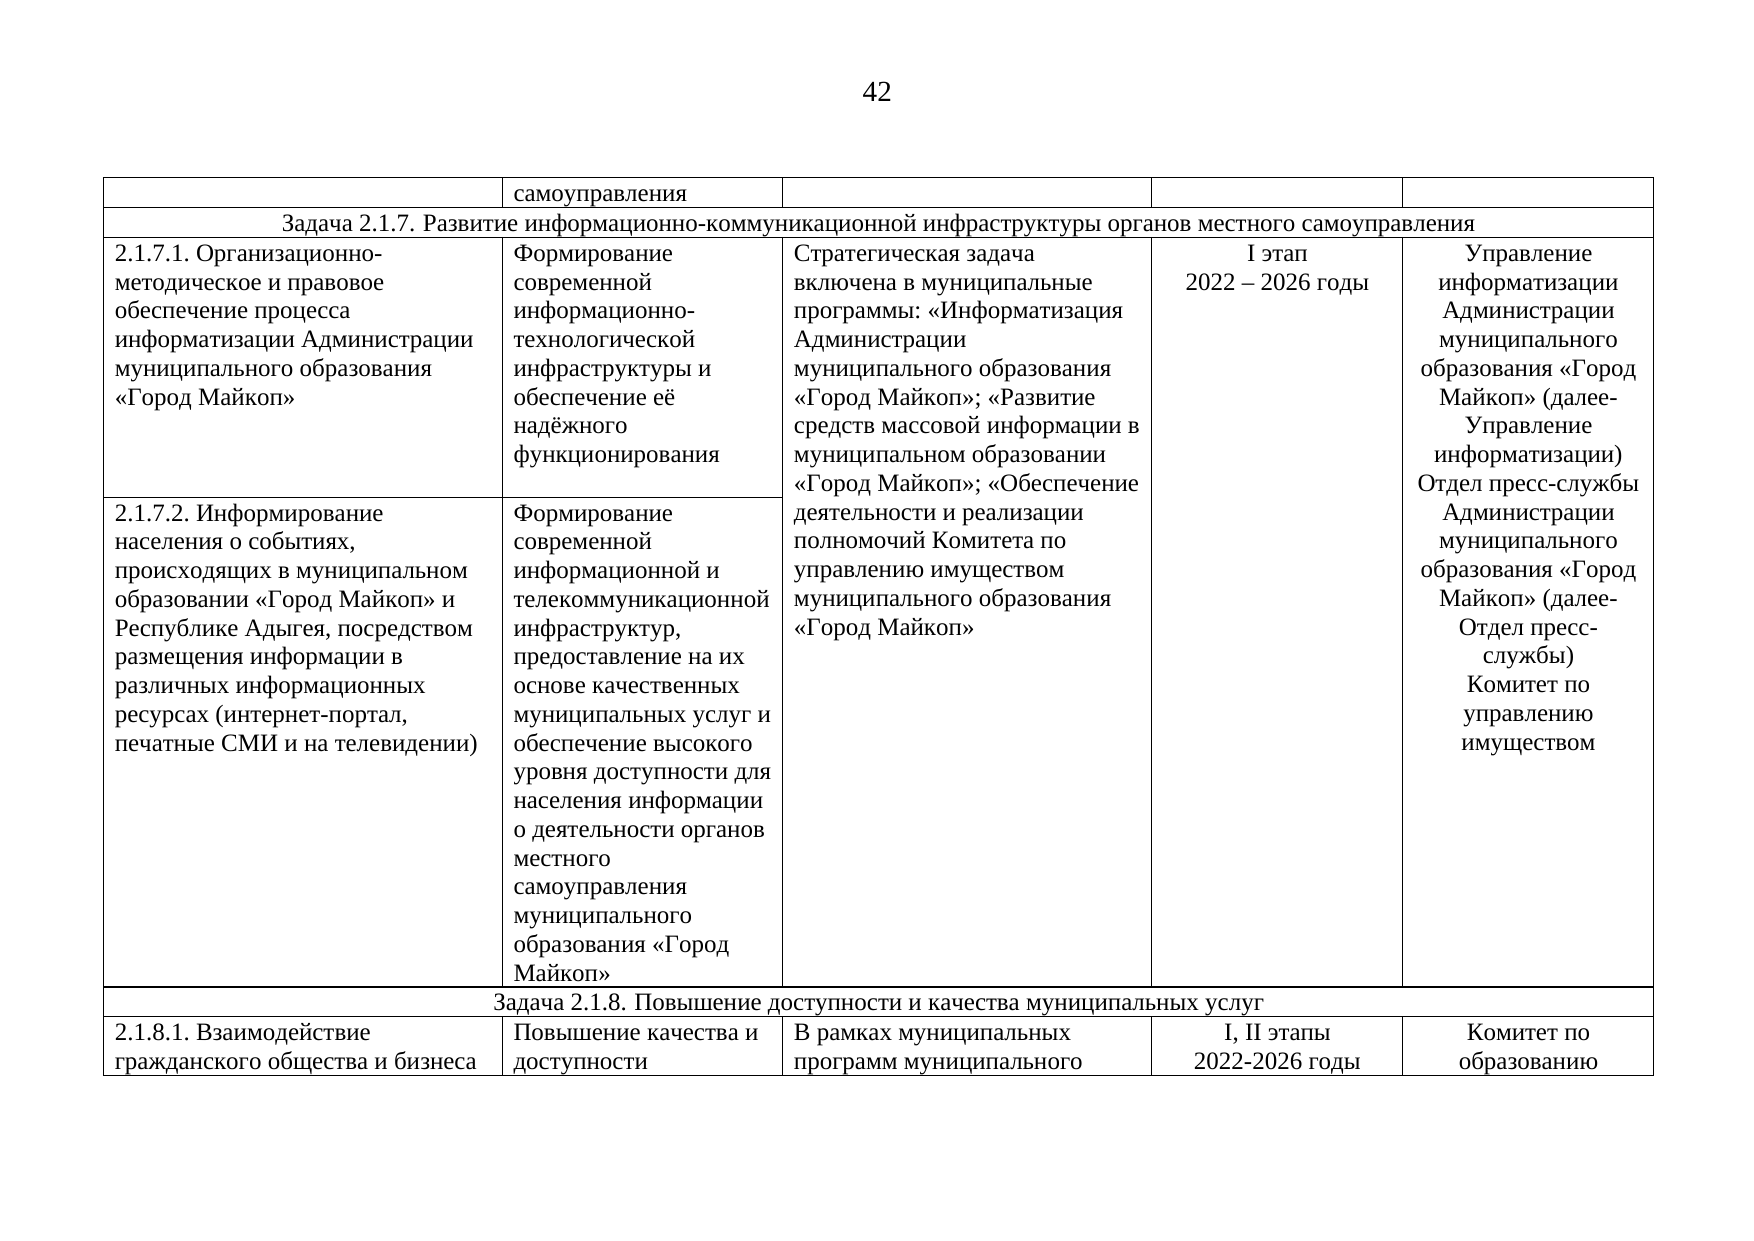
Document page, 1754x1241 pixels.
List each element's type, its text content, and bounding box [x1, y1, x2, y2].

table_cell Формирование современной информационной и телекоммуникационной инфраструктур, предоставление на их основе качественных муниципальных услуг и обеспечение высокого уровня доступности для населения информации о деятельности органов местного самоуправления муниципального образования «Город Майкоп» [503, 498, 782, 986]
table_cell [503, 1017, 782, 1075]
table_cell I этап 2022 – 2026 годы [1152, 238, 1402, 986]
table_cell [783, 1017, 1151, 1075]
table_cell Управление информатизации Администрации муниципального образования «Город Майкоп» (далее-Управление информатизации) Отдел пресс-службы Администрации муниципального образования «Город Майкоп» (далее-Отдел пресс-службы) Комитет по управлению имуществом [1403, 238, 1653, 986]
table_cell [1152, 1017, 1402, 1075]
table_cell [104, 1017, 502, 1075]
table_cell 2.1.7.1. Организационно-методическое и правовое обеспечение процесса информатизации Администрации муниципального образования «Город Майкоп» [104, 238, 502, 497]
table_cell 2.1.7.2. Информирование населения о событиях, происходящих в муниципальном образовании «Город Майкоп» и Республике Адыгея, посредством размещения информации в различных информационных ресурсах (интернет-портал, печатные СМИ и на телевидении) [104, 498, 502, 986]
table_cell Стратегическая задача включена в муниципальные программы: «Информатизация Администрации муниципального образования «Город Майкоп»; «Развитие средств массовой информации в муниципальном образовании «Город Майкоп»; «Обеспечение деятельности и реализации полномочий Комитета по управлению имуществом муниципального образования «Город Майкоп» [783, 238, 1151, 986]
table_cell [1403, 1017, 1653, 1075]
table_cell Формирование современной информационно-технологической инфраструктуры и обеспечение её надёжного функционирования [503, 238, 782, 497]
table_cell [503, 178, 782, 207]
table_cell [104, 178, 502, 207]
table_cell Задача 2.1.7. Развитие информационно-коммуникационной инфраструктуры органов местного самоуправления [104, 208, 1653, 237]
table_cell Задача 2.1.8. Повышение доступности и качества муниципальных услуг [104, 988, 1653, 1016]
